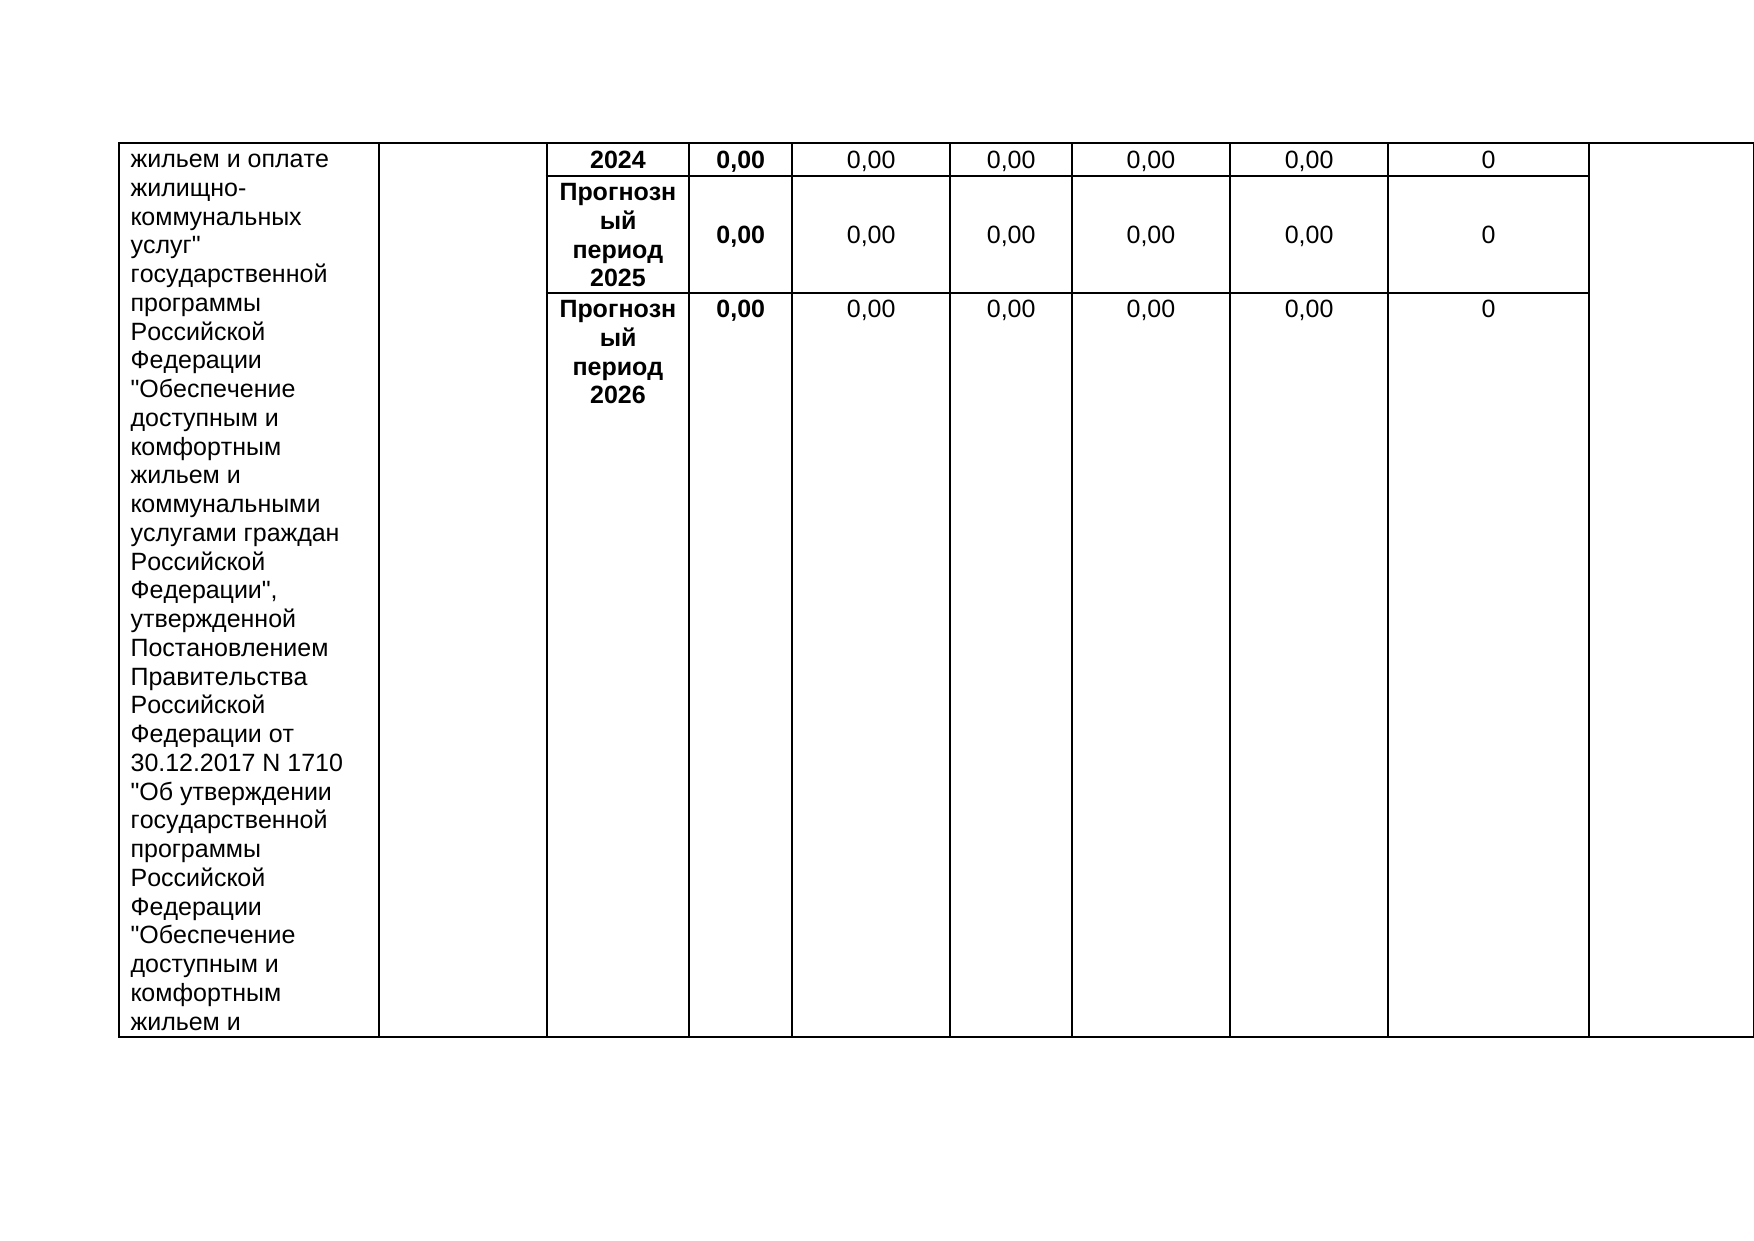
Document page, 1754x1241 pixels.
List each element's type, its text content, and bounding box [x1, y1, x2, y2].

table_cell Прогнозный период 2025 [548, 177, 688, 292]
table_cell 0,00 [690, 144, 791, 175]
table_cell 0 [1389, 177, 1588, 292]
table_cell 2024 [548, 144, 688, 175]
table_cell 0,00 [1073, 144, 1229, 175]
table_cell 0,00 [1231, 294, 1387, 1036]
table_cell 0,00 [1073, 177, 1229, 292]
table_cell 0,00 [690, 177, 791, 292]
table_cell 0,00 [1073, 294, 1229, 1036]
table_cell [548, 294, 688, 1036]
table_cell 0,00 [951, 144, 1071, 175]
table_cell 0,00 [793, 144, 949, 175]
table_cell 0,00 [1231, 177, 1387, 292]
table_cell 0,00 [793, 294, 949, 1036]
table_cell 0 [1389, 294, 1588, 1036]
table_cell 0,00 [793, 177, 949, 292]
table_cell 0,00 [951, 177, 1071, 292]
table_cell 0,00 [690, 294, 791, 1036]
table_cell 0,00 [951, 294, 1071, 1036]
table_cell 0 [1389, 144, 1588, 175]
table_cell 0,00 [1231, 144, 1387, 175]
